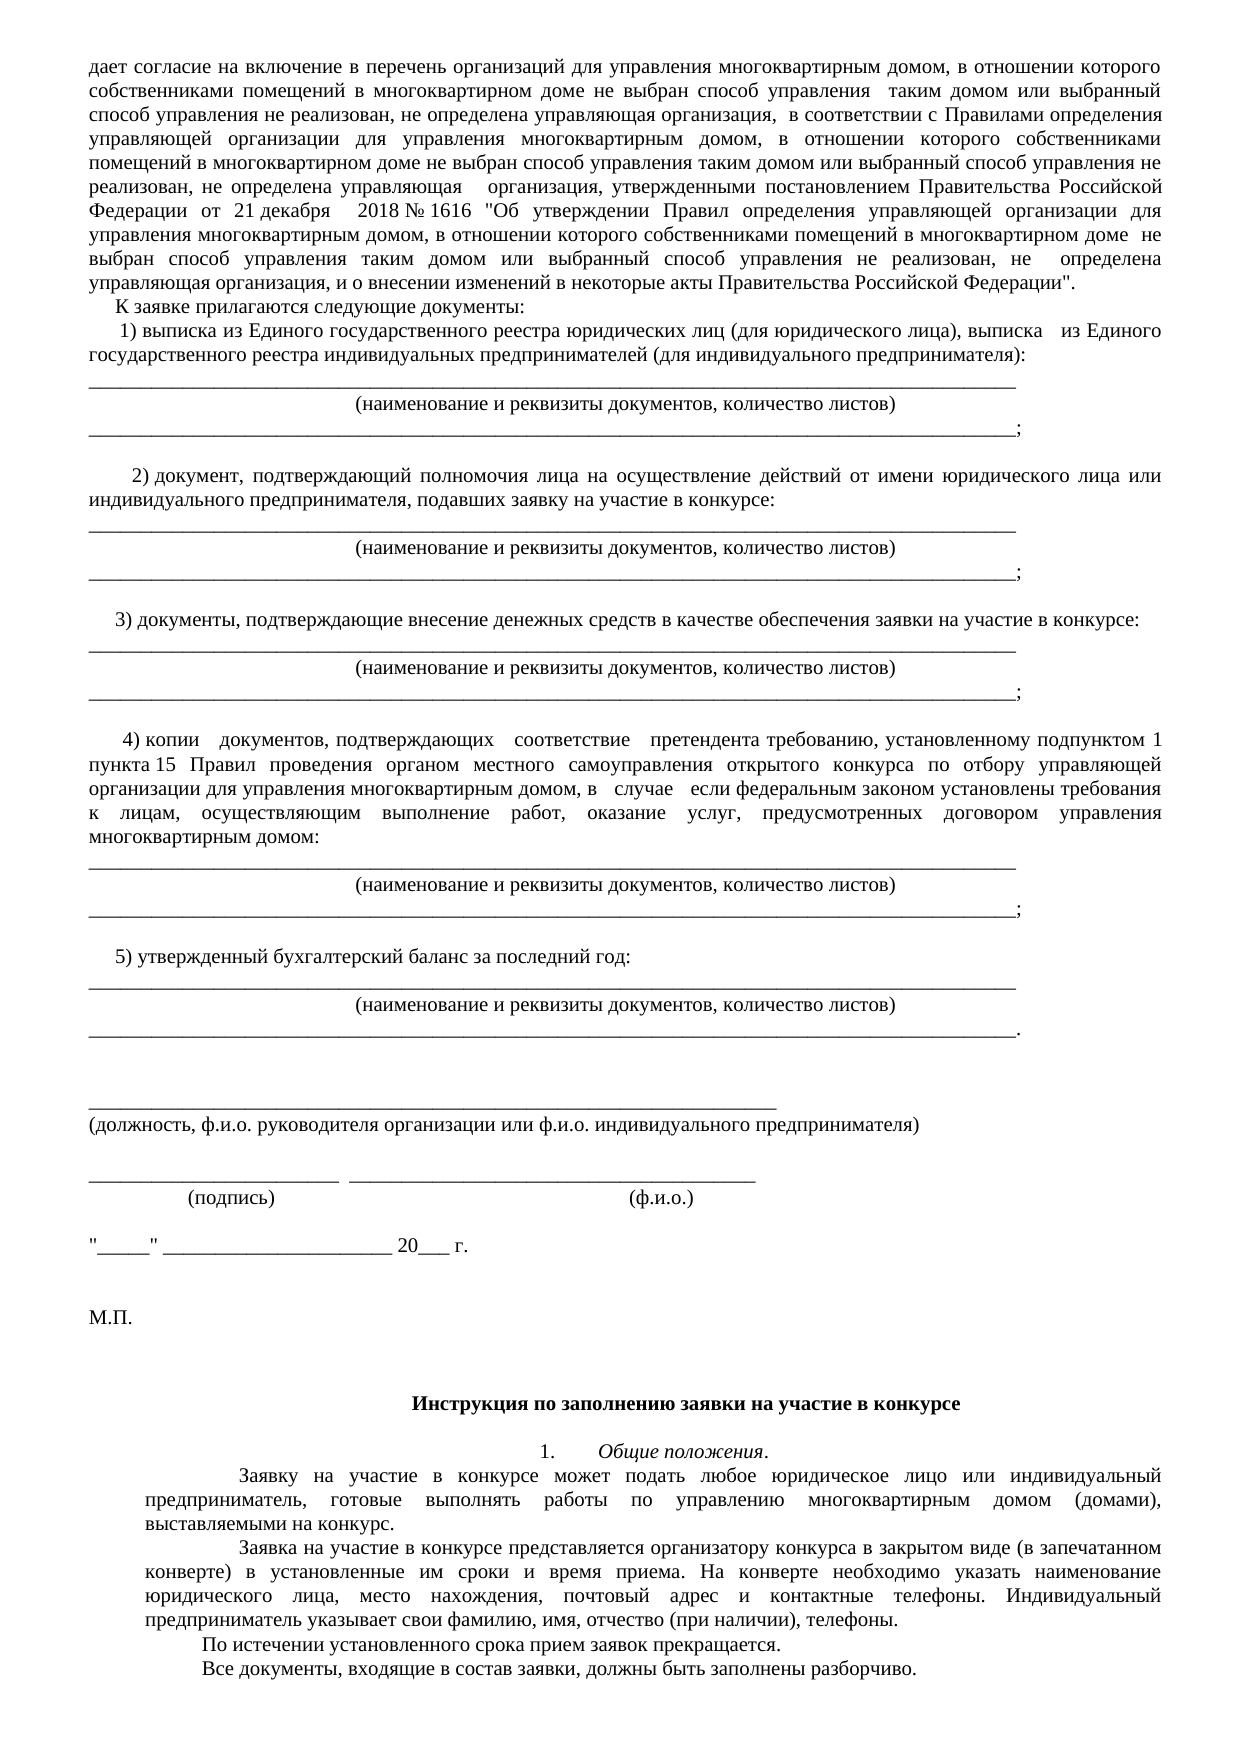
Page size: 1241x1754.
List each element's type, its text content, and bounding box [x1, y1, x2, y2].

text (подпись) (ф.и.о.) [89, 1184, 1162, 1209]
text По истечении установленного срока прием заявок прекращается. [145, 1631, 1162, 1656]
text (наименование и реквизиты документов, количество листов) [89, 655, 1162, 679]
text _________________________________________________________________________________________ [89, 631, 1162, 655]
text _________________________________________________________________________________________ [89, 366, 1162, 391]
text _________________________________________________________________________________________ [89, 511, 1162, 535]
text 3) документы, подтверждающие внесение денежных средств в качестве обеспечения заявки на участие в конкурсе: [89, 607, 1162, 631]
text _________________________________________________________________________________________; [89, 414, 1162, 439]
text _________________________________________________________________________________________; [89, 896, 1162, 920]
text 1) выписка из Единого государственного реестра юридических лиц (для юридического лица), выписка из Единого государственного реестра индивидуальных предпринимателей (для индивидуального предпринимателя): [89, 318, 1162, 366]
text "_____" ______________________ 20___ г. [89, 1233, 1162, 1257]
text _________________________________________________________________________________________ [89, 968, 1162, 992]
text Инструкция по заполнению заявки на участие в конкурсе [89, 1391, 1162, 1415]
text М.П. [89, 1305, 1162, 1329]
list Общие положения. [89, 1439, 1162, 1463]
text дает согласие на включение в перечень организаций для управления многоквартирным домом, в отношении которого собственниками помещений в многоквартирном доме не выбран способ управления таким домом или выбранный способ управления не реализован, не определена управляющая организация, в соответствии с Правилами определения управляющей организации для управления многоквартирным домом, в отношении которого собственниками помещений в многоквартирном доме не выбран способ управления таким домом или выбранный способ управления не реализован, не определена управляющая организация, утвержденными постановлением Правительства Российской Федерации от 21 декабря 2018 № 1616 "Об утверждении Правил определения управляющей организации для управления многоквартирным домом, в отношении которого собственниками помещений в многоквартирном доме не выбран способ управления таким домом или выбранный способ управления не реализован, не определена управляющая организация, и о внесении изменений в некоторые акты Правительства Российской Федерации". [89, 54, 1162, 294]
list Заявку на участие в конкурсе может подать любое юридическое лицо или индивидуальный предприниматель, готовые выполнять работы по управлению многоквартирным домом (домами), выставляемыми на конкурс. [145, 1463, 1162, 1535]
text (наименование и реквизиты документов, количество листов) [89, 992, 1162, 1016]
text _________________________________________________________________________________________; [89, 679, 1162, 703]
text 4) копии документов, подтверждающих соответствие претендента требованию, установленному подпунктом 1 пункта 15 Правил проведения органом местного самоуправления открытого конкурса по отбору управляющей организации для управления многоквартирным домом, в случае если федеральным законом установлены требования к лицам, осуществляющим выполнение работ, оказание услуг, предусмотренных договором управления многоквартирным домом: [89, 727, 1162, 848]
text 5) утвержденный бухгалтерский баланс за последний год: [89, 944, 1162, 968]
text К заявке прилагаются следующие документы: [89, 294, 1162, 318]
text ________________________ _______________________________________ [89, 1161, 1162, 1184]
text __________________________________________________________________ [89, 1088, 1162, 1112]
list Заявка на участие в конкурсе представляется организатору конкурса в закрытом виде (в запечатанном конверте) в установленные им сроки и время приема. На конверте необходимо указать наименование юридического лица, место нахождения, почтовый адрес и контактные телефоны. Индивидуальный предприниматель указывает свои фамилию, имя, отчество (при наличии), телефоны. [145, 1535, 1162, 1631]
text _________________________________________________________________________________________. [89, 1016, 1162, 1040]
text Все документы, входящие в состав заявки, должны быть заполнены разборчиво. [145, 1656, 1162, 1679]
text _________________________________________________________________________________________; [89, 559, 1162, 583]
text (наименование и реквизиты документов, количество листов) [89, 391, 1162, 414]
text _________________________________________________________________________________________ [89, 848, 1162, 872]
text (наименование и реквизиты документов, количество листов) [89, 872, 1162, 896]
text 2) документ, подтверждающий полномочия лица на осуществление действий от имени юридического лица или индивидуального предпринимателя, подавших заявку на участие в конкурсе: [89, 463, 1162, 511]
text (наименование и реквизиты документов, количество листов) [89, 535, 1162, 559]
text (должность, ф.и.о. руководителя организации или ф.и.о. индивидуального предпринимателя) [89, 1112, 1162, 1136]
